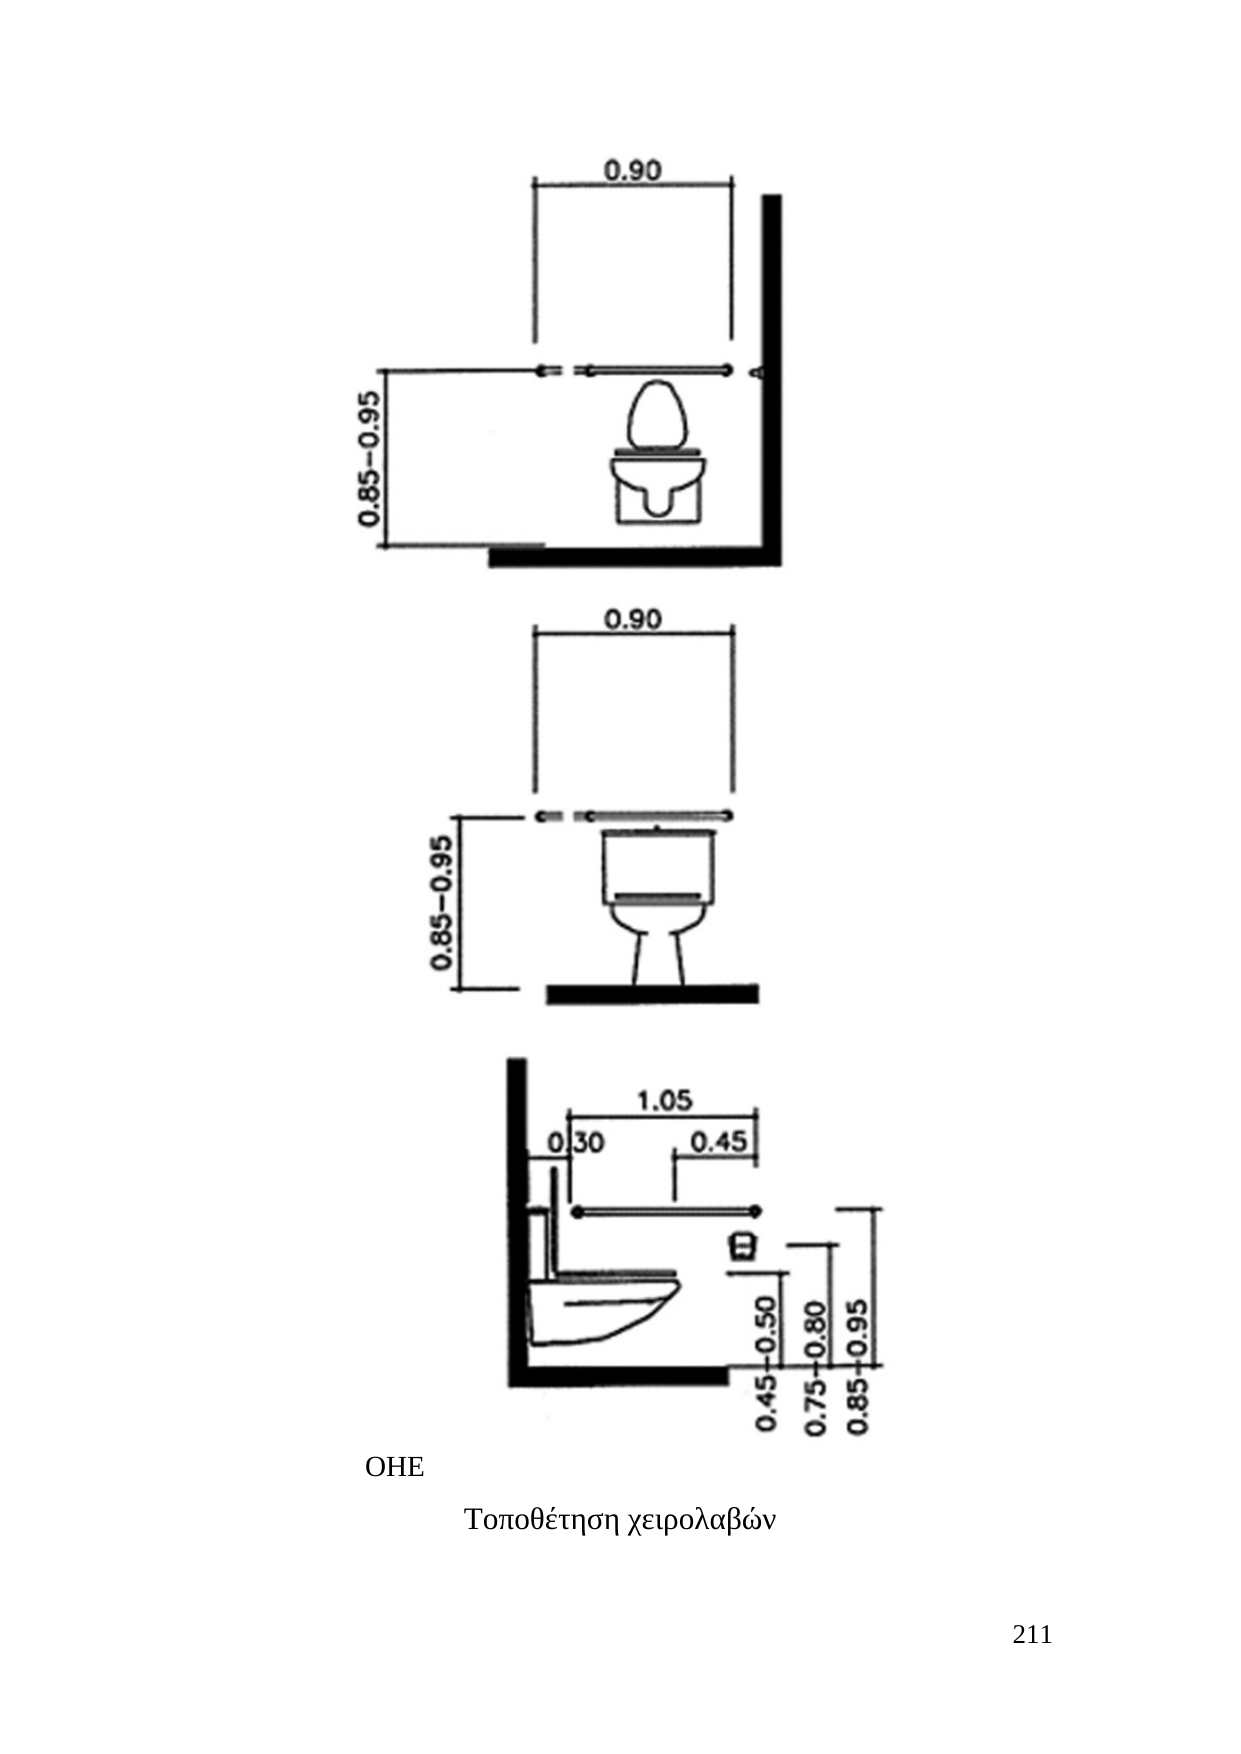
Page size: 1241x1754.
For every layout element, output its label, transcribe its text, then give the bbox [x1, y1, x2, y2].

text Τοποθέτηση χειρολαβών [187, 1500, 1053, 1536]
text ΟΗΕ [365, 1449, 1053, 1483]
picture [346, 150, 894, 1445]
